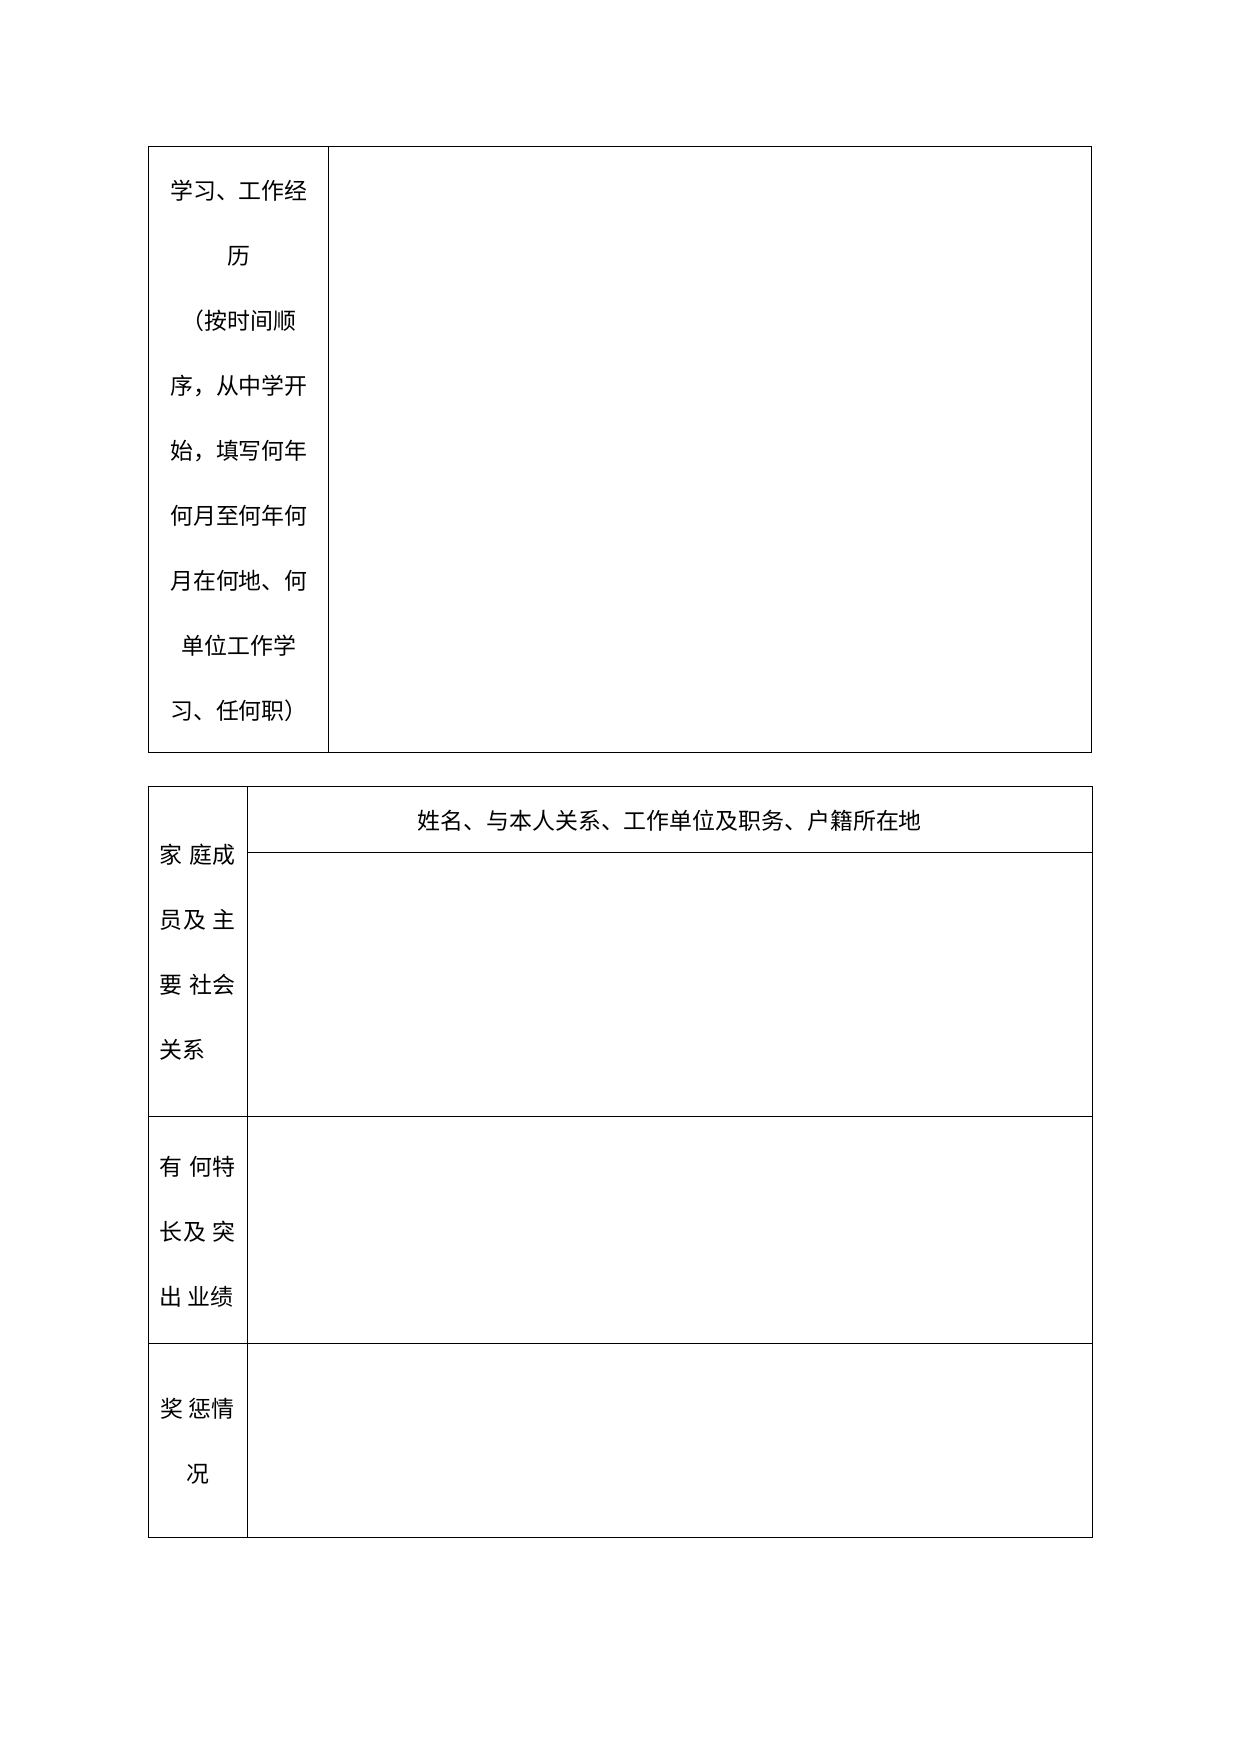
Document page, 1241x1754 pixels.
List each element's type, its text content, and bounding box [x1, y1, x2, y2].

table_header 家 庭成 员及 主要 社会 关系 [149, 787, 247, 1116]
table_cell 奖 惩情 况 [149, 1344, 247, 1537]
table_cell [248, 853, 1092, 1116]
table_cell [248, 1344, 1092, 1537]
table_header 姓名、与本人关系、工作单位及职务、户籍所在地 [248, 787, 1092, 852]
table_cell [329, 147, 1091, 752]
table_cell [248, 1117, 1092, 1343]
table_cell 学习、工作经历 （按时间顺序，从中学开始，填写何年何月至何年何月在何地、何单位工作学习、任何职） [149, 147, 328, 752]
table_cell 有 何特 长及 突出 业绩 [149, 1117, 247, 1343]
